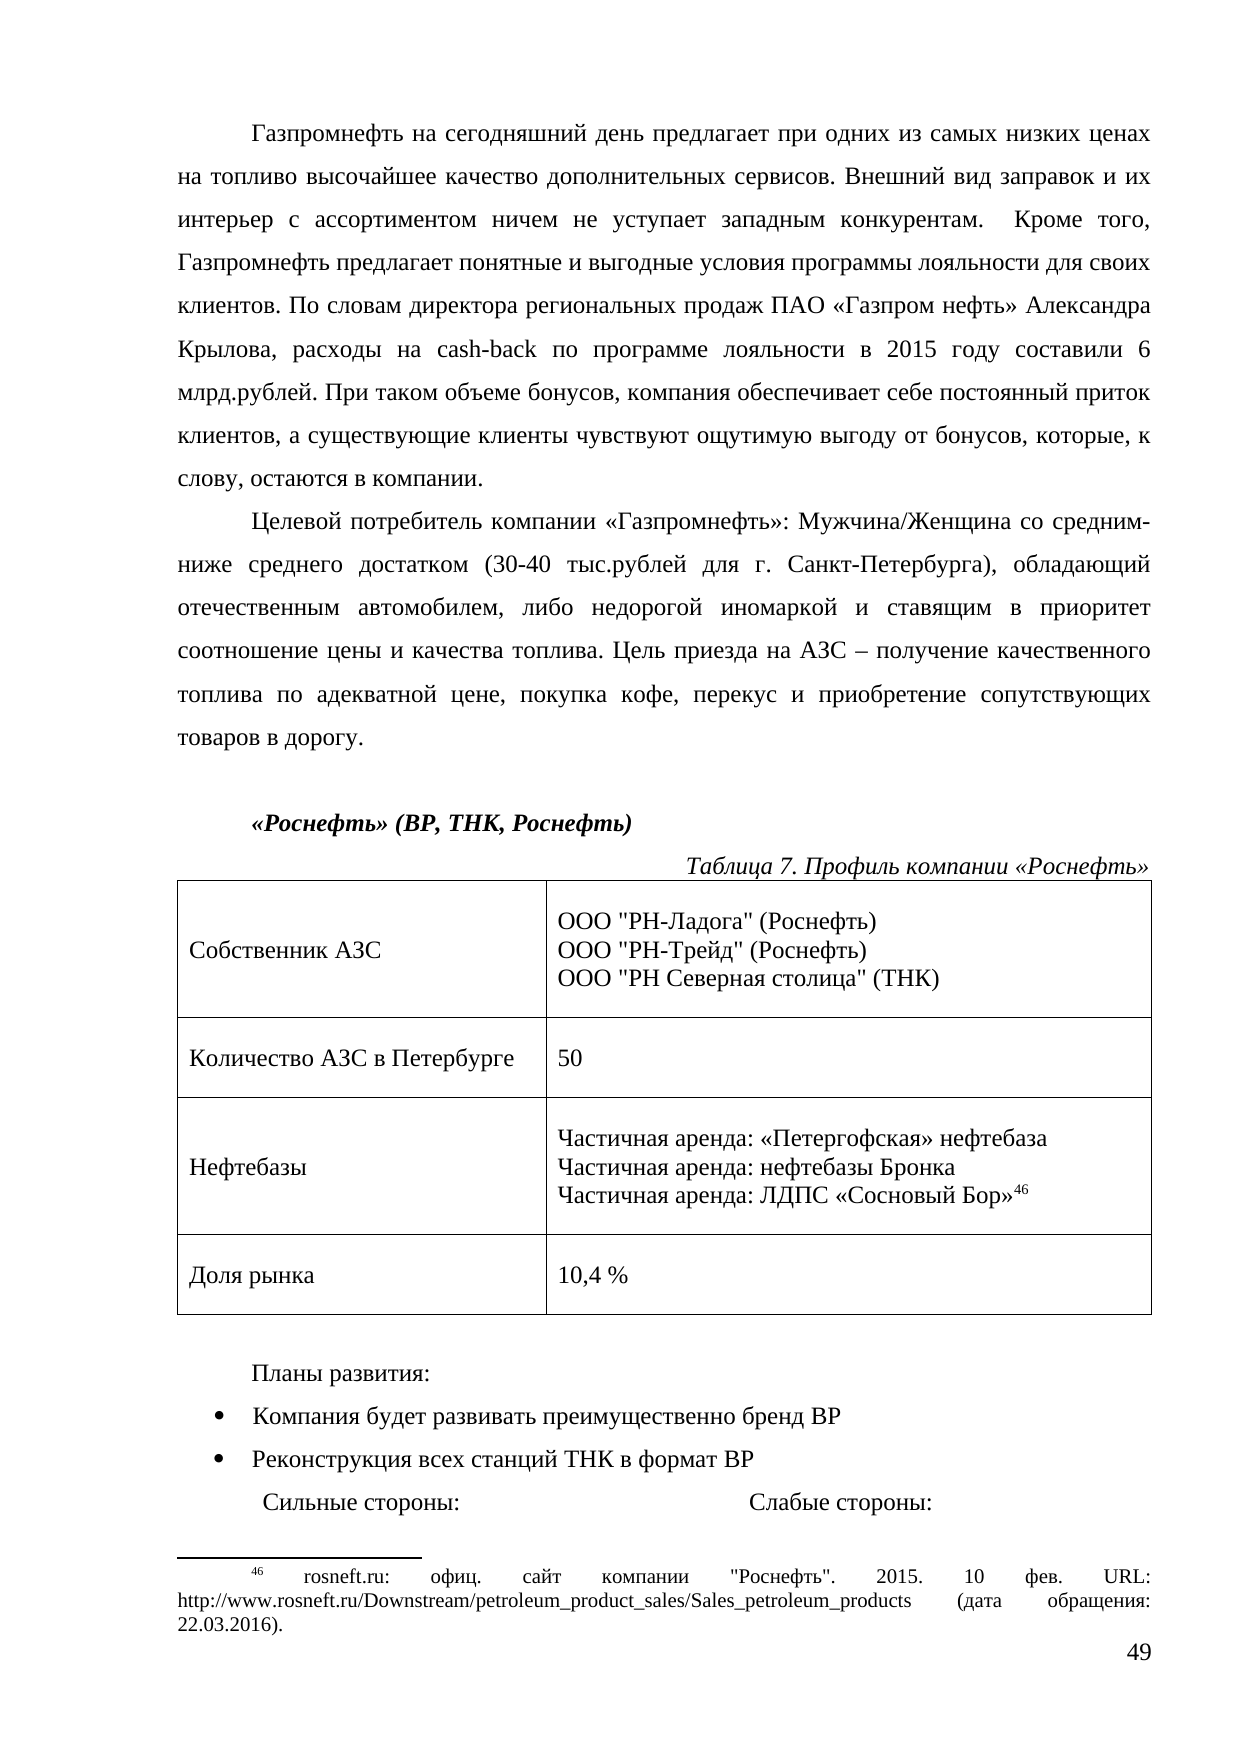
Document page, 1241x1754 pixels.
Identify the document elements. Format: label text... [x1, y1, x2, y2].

table_cell Частичная аренда: «Петергофская» нефтебаза Частичная аренда: нефтебазы Бронка Частичная аренда: ЛДПС «Сосновый Бор» [547, 1098, 1151, 1234]
list Компания будет развивать преимущественно бренд BP [215, 1401, 1152, 1430]
table_cell 10,4 % [547, 1235, 1151, 1314]
text Планы развития: [177, 1358, 1152, 1387]
list Реконструкция всех станций ТНК в формат BP [214, 1444, 1152, 1473]
table_cell Нефтебазы [178, 1098, 546, 1234]
text Целевой потребитель компании «Газпромнефть»: Мужчина/Женщина со средним-ниже среднего достатком (30-40 тыс.рублей для г. Санкт-Петербурга), обладающий отечественным автомобилем, либо недорогой иномаркой и ставящим в приоритет соотношение цены и качества топлива. Цель приезда на АЗС – получение качественного топлива по адекватной цене, покупка кофе, перекус и приобретение сопутствующих товаров в дорогу. [177, 506, 1152, 751]
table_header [177, 1488, 664, 1531]
table_cell Количество АЗС в Петербурге [178, 1018, 546, 1097]
table_header Собственник АЗС [178, 881, 546, 1017]
table_header ООО "РН-Ладога" (Роснефть) ООО "РН-Трейд" (Роснефть) ООО "РН Северная столица" (ТНК) [547, 881, 1151, 1017]
table_cell Доля рынка [178, 1235, 546, 1314]
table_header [664, 1488, 1151, 1531]
text Газпромнефть на сегодняшний день предлагает при одних из самых низких ценах на топливо высочайшее качество дополнительных сервисов. Внешний вид заправок и их интерьер с ассортиментом ничем не уступает западным конкурентам. Кроме того, Газпромнефть предлагает понятные и выгодные условия программы лояльности для своих клиентов. По словам директора региональных продаж ПАО «Газпром нефть» Александра Крылова, расходы на cash-back по программе лояльности в 2015 году составили 6 млрд.рублей. При таком объеме бонусов, компания обеспечивает себе постоянный приток клиентов, а существующие клиенты чувствуют ощутимую выгоду от бонусов, которые, к слову, остаются в компании. [177, 118, 1152, 492]
text Таблица 7. Профиль компании «Роснефть» [177, 851, 1152, 880]
table_cell 50 [547, 1018, 1151, 1097]
text «Роснефть» (BP, ТНК, Роснефть) [177, 808, 1152, 837]
